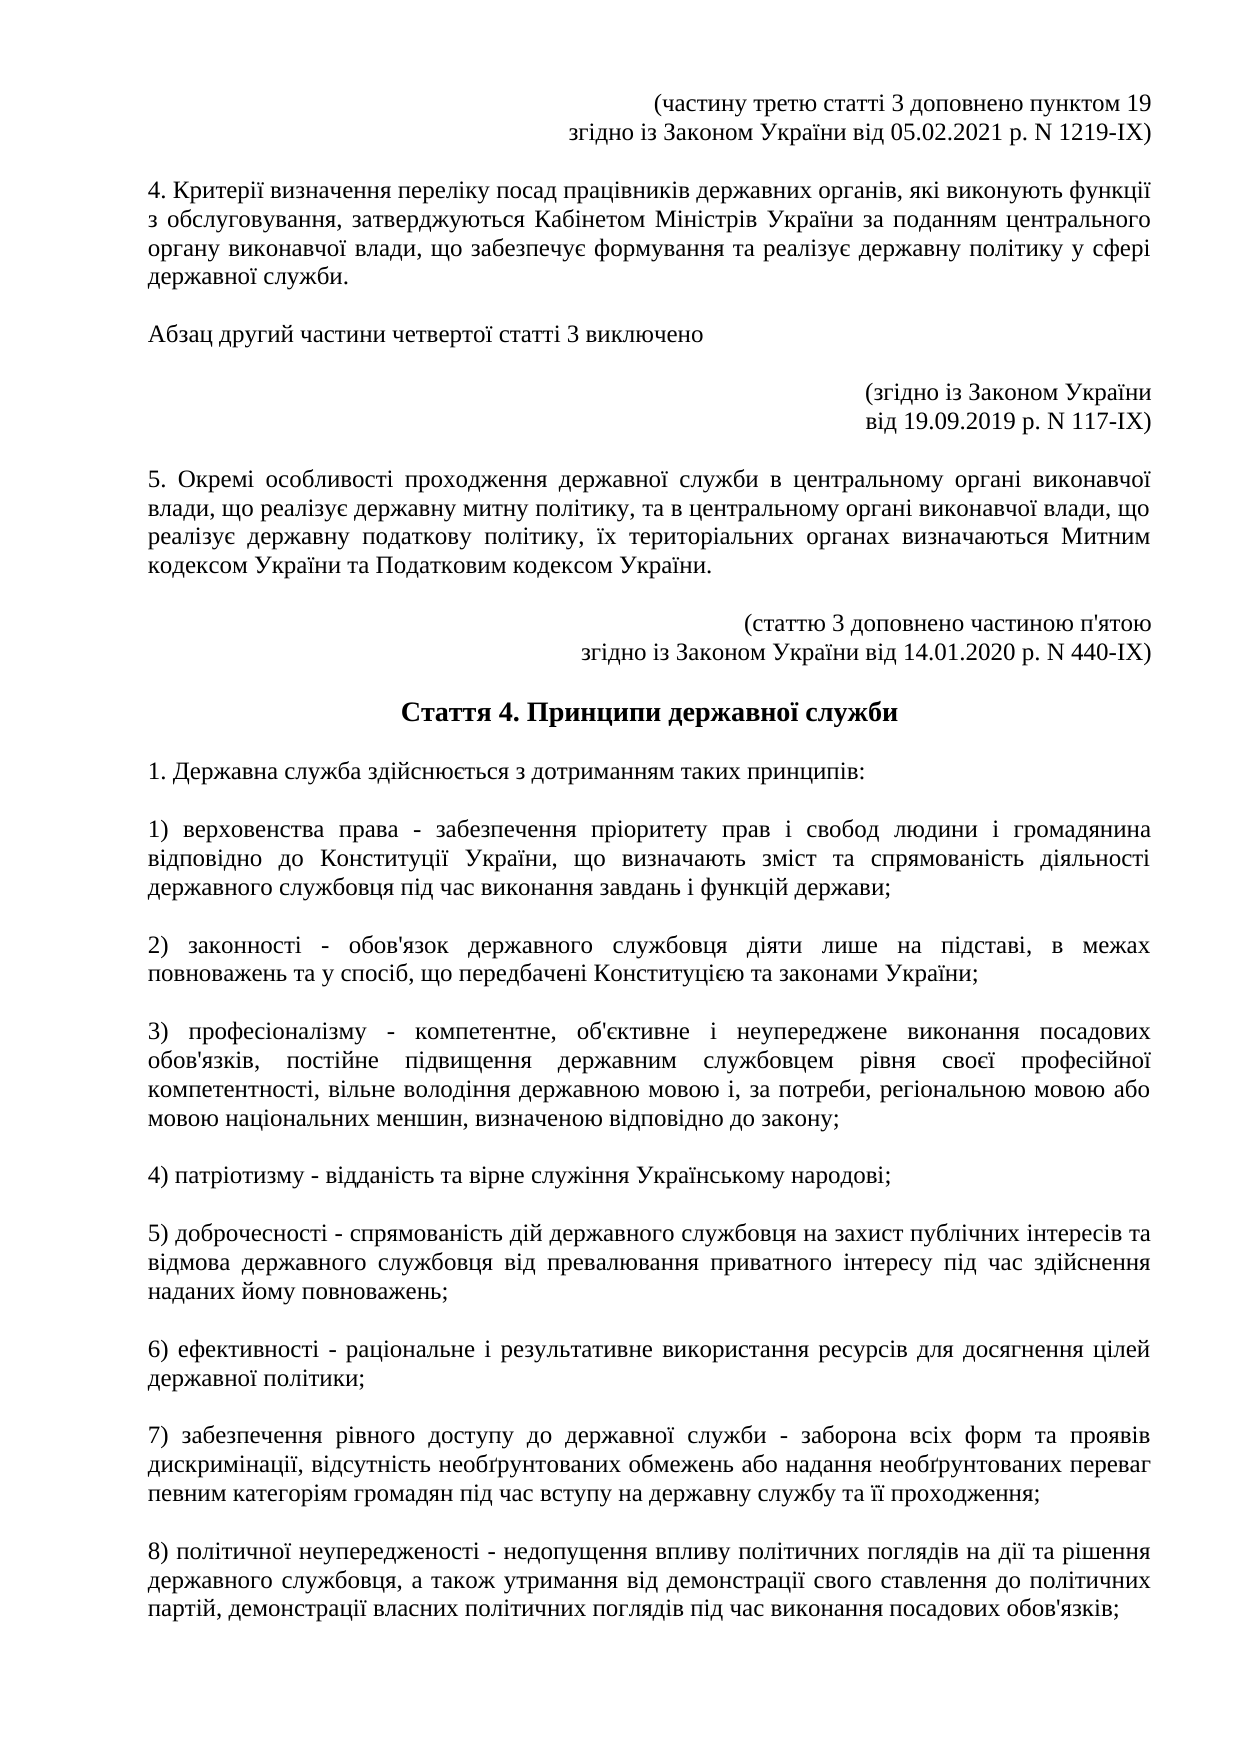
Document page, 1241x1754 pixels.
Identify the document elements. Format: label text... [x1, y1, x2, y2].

text 5) доброчесності - спрямованість дій державного службовця на захист публічних інтересів та відмова державного службовця від превалювання приватного інтересу під час здійснення наданих йому повноважень; [148, 1218, 1152, 1305]
text (статтю 3 доповнено частиною п'ятою згідно із Законом України від 14.01.2020 р. N 440-IX) [148, 608, 1152, 666]
subtitle Стаття 4. Принципи державної служби [148, 695, 1152, 727]
text 1. Державна служба здійснюється з дотриманням таких принципів: [148, 756, 1152, 785]
text (частину третю статті 3 доповнено пунктом 19 згідно із Законом України від 05.02.2021 р. N 1219-IX) [148, 88, 1152, 146]
text 4) патріотизму - відданість та вірне служіння Українському народові; [148, 1161, 1152, 1189]
text 7) забезпечення рівного доступу до державної служби - заборона всіх форм та проявів дискримінації, відсутність необґрунтованих обмежень або надання необґрунтованих переваг певним категоріям громадян під час вступу на державну службу та її проходження; [148, 1421, 1152, 1507]
text 3) професіоналізму - компетентне, об'єктивне і неупереджене виконання посадових обов'язків, постійне підвищення державним службовцем рівня своєї професійної компетентності, вільне володіння державною мовою і, за потреби, регіональною мовою або мовою національних меншин, визначеною відповідно до закону; [148, 1016, 1152, 1131]
text 5. Окремі особливості проходження державної служби в центральному органі виконавчої влади, що реалізує державну митну політику, та в центральному органі виконавчої влади, що реалізує державну податкову політику, їх територіальних органах визначаються Митним кодексом України та Податковим кодексом України. [148, 464, 1152, 579]
text 4. Критерії визначення переліку посад працівників державних органів, які виконують функції з обслуговування, затверджуються Кабінетом Міністрів України за поданням центрального органу виконавчої влади, що забезпечує формування та реалізує державну політику у сфері державної служби. [148, 175, 1152, 290]
text 1) верховенства права - забезпечення пріоритету прав і свобод людини і громадянина відповідно до Конституції України, що визначають зміст та спрямованість діяльності державного службовця під час виконання завдань і функцій держави; [148, 814, 1152, 901]
text 8) політичної неупередженості - недопущення впливу політичних поглядів на дії та рішення державного службовця, а також утримання від демонстрації свого ставлення до політичних партій, демонстрації власних політичних поглядів під час виконання посадових обов'язків; [148, 1536, 1152, 1622]
text 2) законності - обов'язок державного службовця діяти лише на підставі, в межах повноважень та у спосіб, що передбачені Конституцією та законами України; [148, 930, 1152, 987]
text (згідно із Законом України від 19.09.2019 р. N 117-IX) [148, 377, 1152, 435]
text Абзац другий частини четвертої статті 3 виключено [148, 319, 1152, 348]
text 6) ефективності - раціональне і результативне використання ресурсів для досягнення цілей державної політики; [148, 1334, 1152, 1391]
